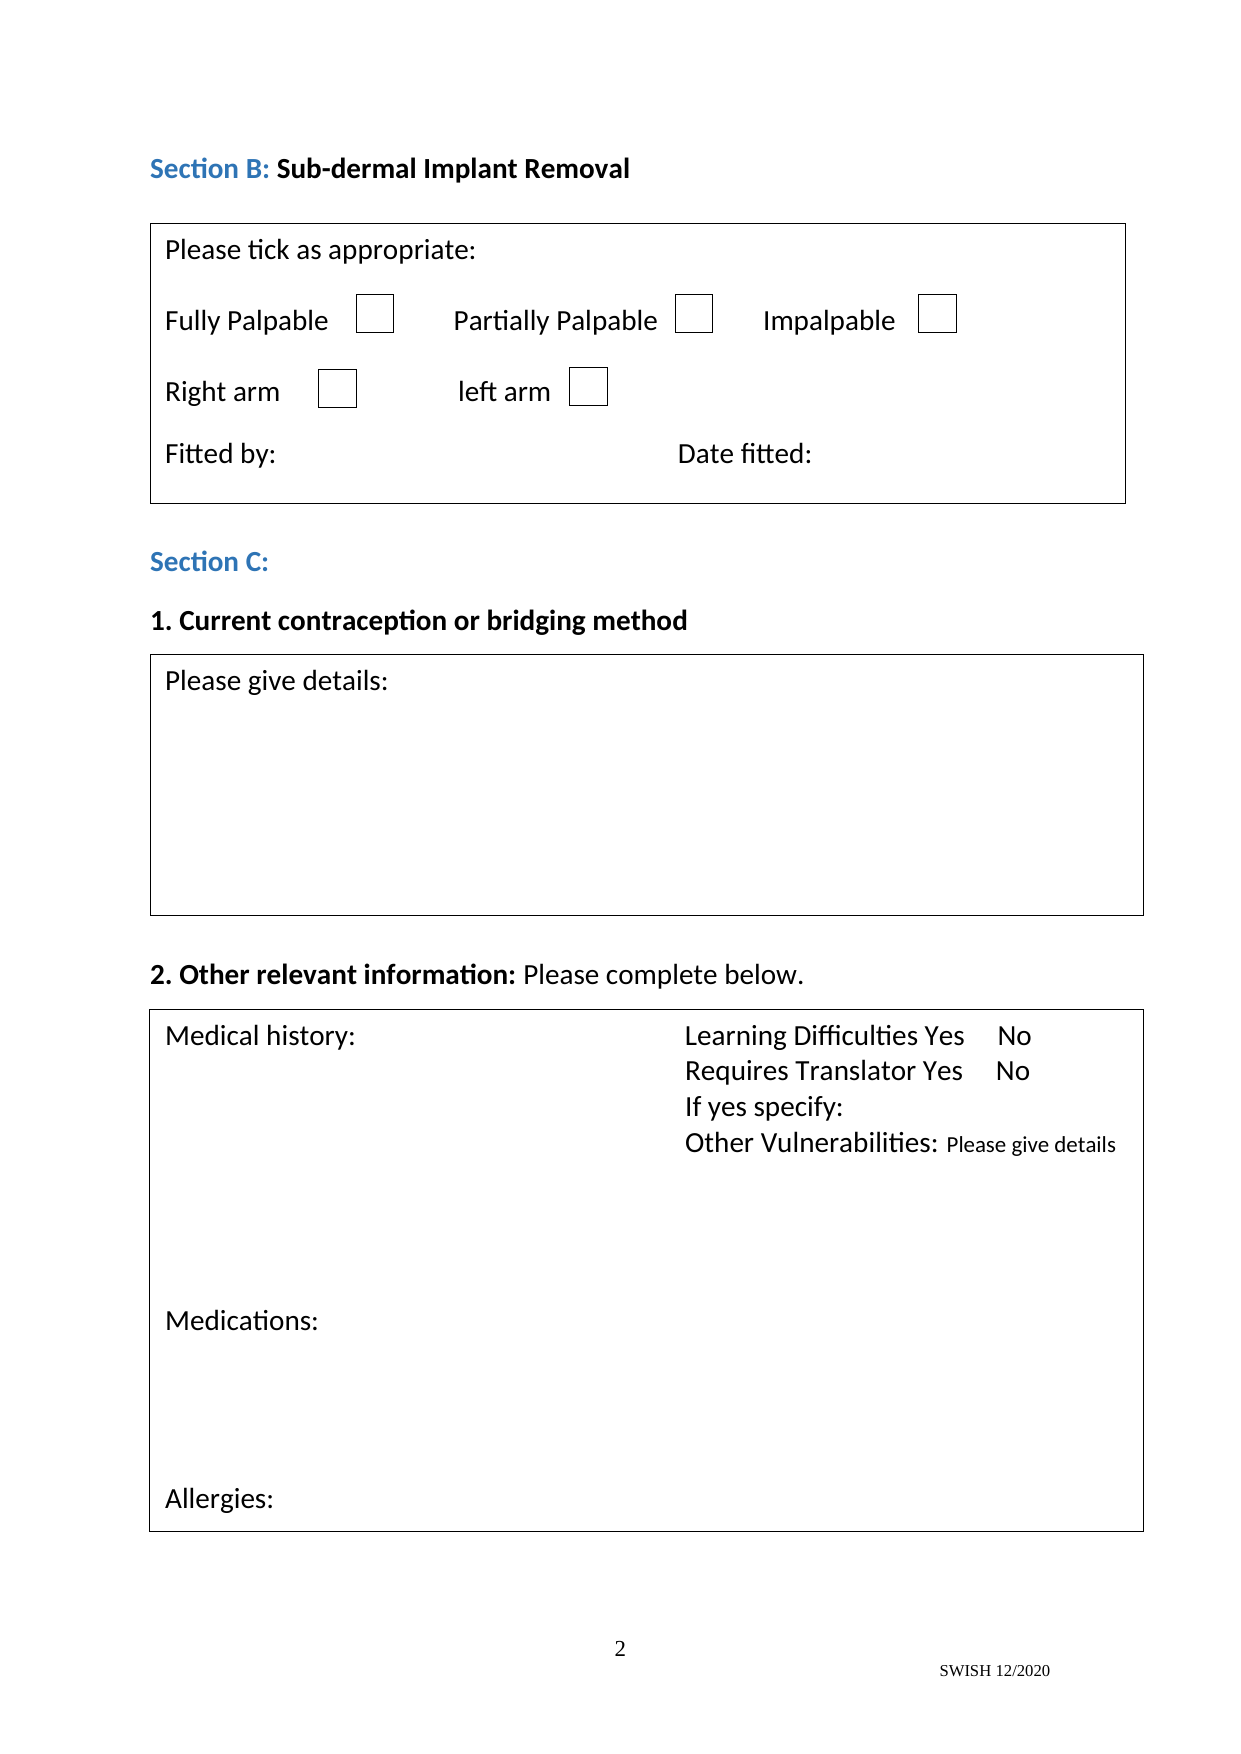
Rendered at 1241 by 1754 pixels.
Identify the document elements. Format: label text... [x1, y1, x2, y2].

text Section B: Sub-dermal Implant Removal [150, 150, 1090, 186]
text 1. Current contraception or bridging method [150, 602, 1090, 638]
text 2. Other relevant information: Please complete below. [150, 956, 1090, 992]
text Section C: [150, 543, 1090, 579]
